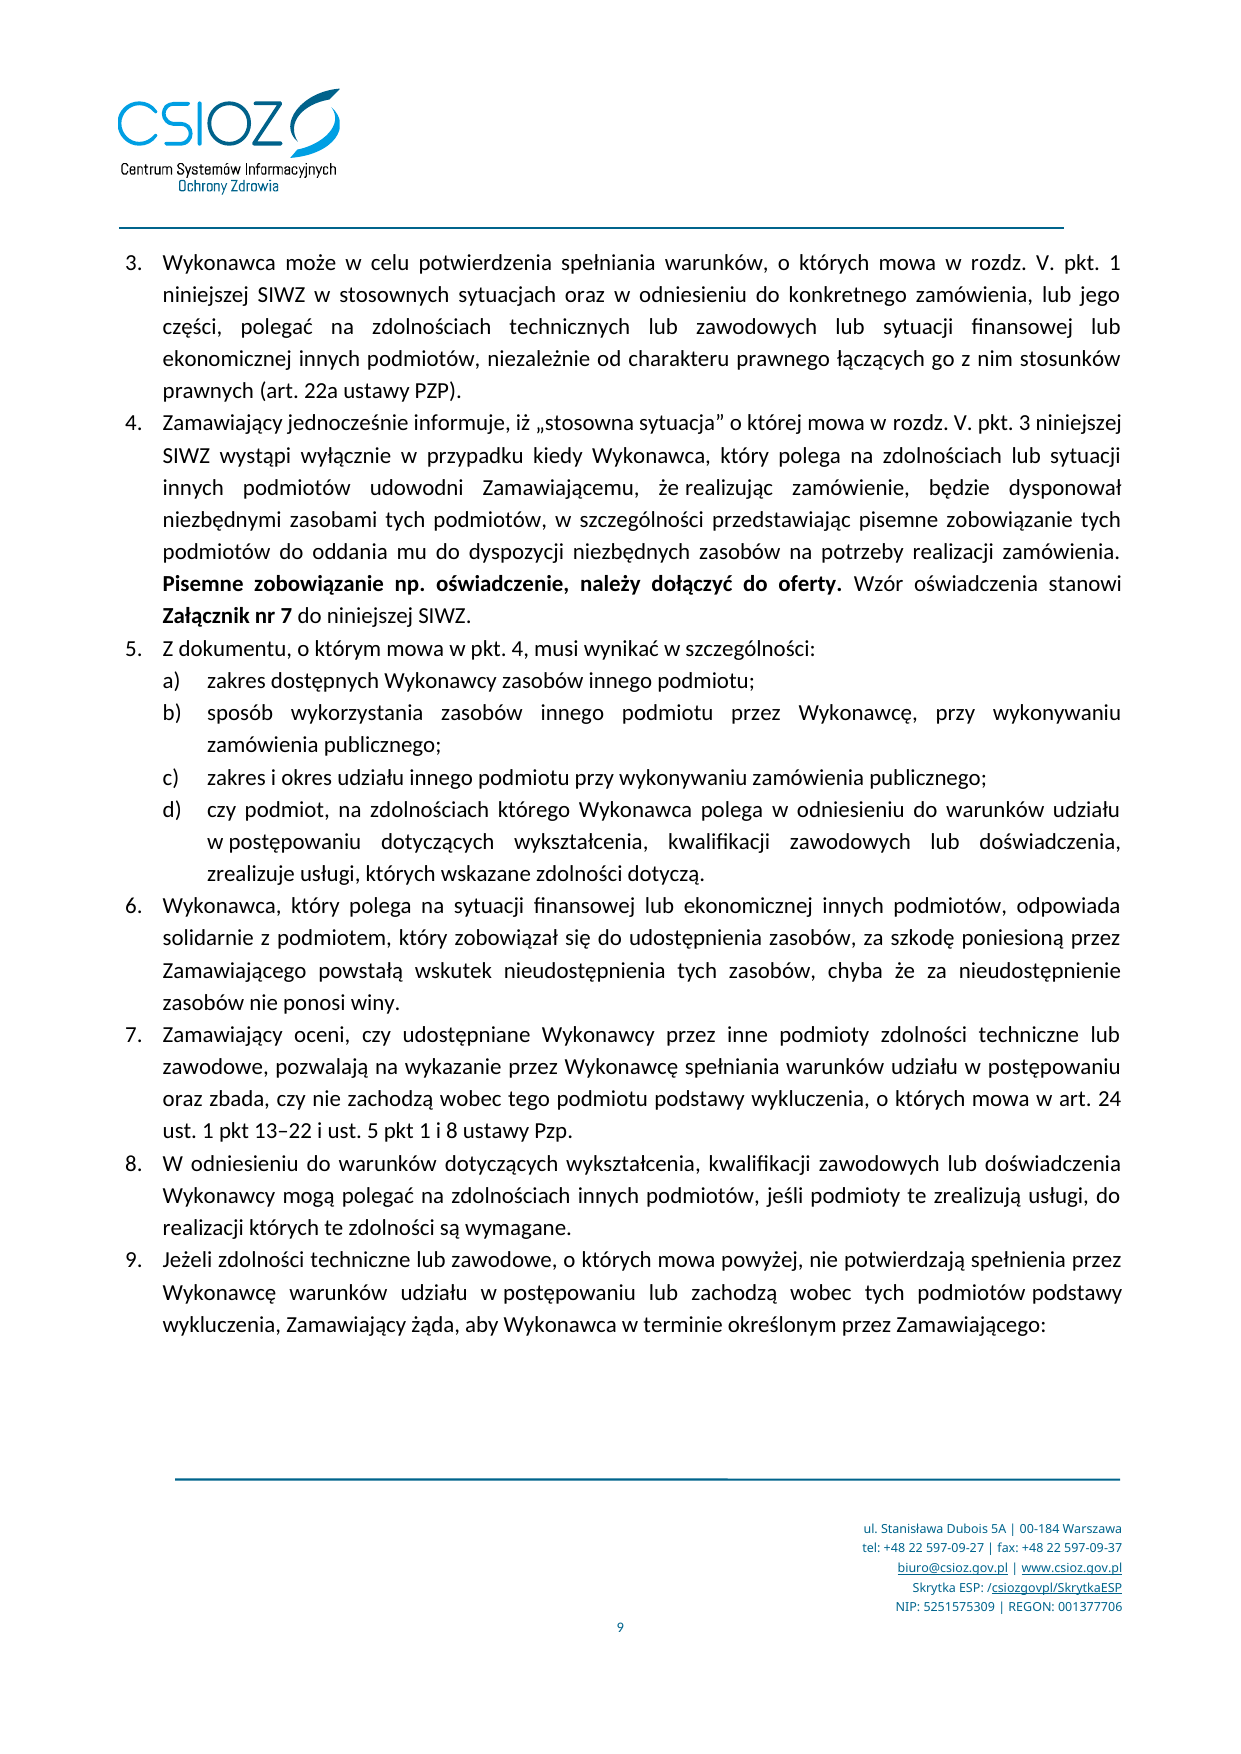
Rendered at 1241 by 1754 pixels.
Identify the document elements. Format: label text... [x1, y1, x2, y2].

list Zamawiający oceni, czy udostępniane Wykonawcy przez inne podmioty zdolności techniczne lub zawodowe, pozwalają na wykazanie przez Wykonawcę spełniania warunków udziału w postępowaniu oraz zbada, czy nie zachodzą wobec tego podmiotu podstawy wykluczenia, o których mowa w art. 24 ust. 1 pkt 13–22 i ust. 5 pkt 1 i 8 ustawy Pzp. [125, 1020, 1122, 1145]
list Z dokumentu, o którym mowa w pkt. 4, musi wynikać w szczególności: [125, 634, 1122, 662]
list zakres dostępnych Wykonawcy zasobów innego podmiotu; [162, 666, 1122, 694]
list Zamawiający jednocześnie informuje, iż „stosowna sytuacja” o której mowa w rozdz. V. pkt. 3 niniejszej SIWZ wystąpi wyłącznie w przypadku kiedy Wykonawca, który polega na zdolnościach lub sytuacji innych podmiotów udowodni Zamawiającemu, że realizując zamówienie, będzie dysponował niezbędnymi zasobami tych podmiotów, w szczególności przedstawiając pisemne zobowiązanie tych podmiotów do oddania mu do dyspozycji niezbędnych zasobów na potrzeby realizacji zamówienia. Pisemne zobowiązanie np. oświadczenie, należy dołączyć do oferty. Wzór oświadczenia stanowi Załącznik nr 7 do niniejszej SIWZ. [125, 408, 1122, 630]
list Wykonawca może w celu potwierdzenia spełniania warunków, o których mowa w rozdz. V. pkt. 1 niniejszej SIWZ w stosownych sytuacjach oraz w odniesieniu do konkretnego zamówienia, lub jego części, polegać na zdolnościach technicznych lub zawodowych lub sytuacji finansowej lub ekonomicznej innych podmiotów, niezależnie od charakteru prawnego łączących go z nim stosunków prawnych (art. 22a ustawy PZP). [125, 248, 1122, 404]
list czy podmiot, na zdolnościach którego Wykonawca polega w odniesieniu do warunków udziału w postępowaniu dotyczących wykształcenia, kwalifikacji zawodowych lub doświadczenia, zrealizuje usługi, których wskazane zdolności dotyczą. [162, 795, 1122, 887]
list sposób wykorzystania zasobów innego podmiotu przez Wykonawcę, przy wykonywaniu zamówienia publicznego; [162, 698, 1122, 758]
list Wykonawca, który polega na sytuacji finansowej lub ekonomicznej innych podmiotów, odpowiada solidarnie z podmiotem, który zobowiązał się do udostępnienia zasobów, za szkodę poniesioną przez Zamawiającego powstałą wskutek nieudostępnienia tych zasobów, chyba że za nieudostępnienie zasobów nie ponosi winy. [125, 891, 1122, 1016]
list Jeżeli zdolności techniczne lub zawodowe, o których mowa powyżej, nie potwierdzają spełnienia przez Wykonawcę warunków udziału w postępowaniu lub zachodzą wobec tych podmiotów podstawy wykluczenia, Zamawiający żąda, aby Wykonawca w terminie określonym przez Zamawiającego: [125, 1245, 1122, 1338]
list W odniesieniu do warunków dotyczących wykształcenia, kwalifikacji zawodowych lub doświadczenia Wykonawcy mogą polegać na zdolnościach innych podmiotów, jeśli podmioty te zrealizują usługi, do realizacji których te zdolności są wymagane. [125, 1149, 1122, 1241]
list zakres i okres udziału innego podmiotu przy wykonywaniu zamówienia publicznego; [162, 763, 1122, 791]
